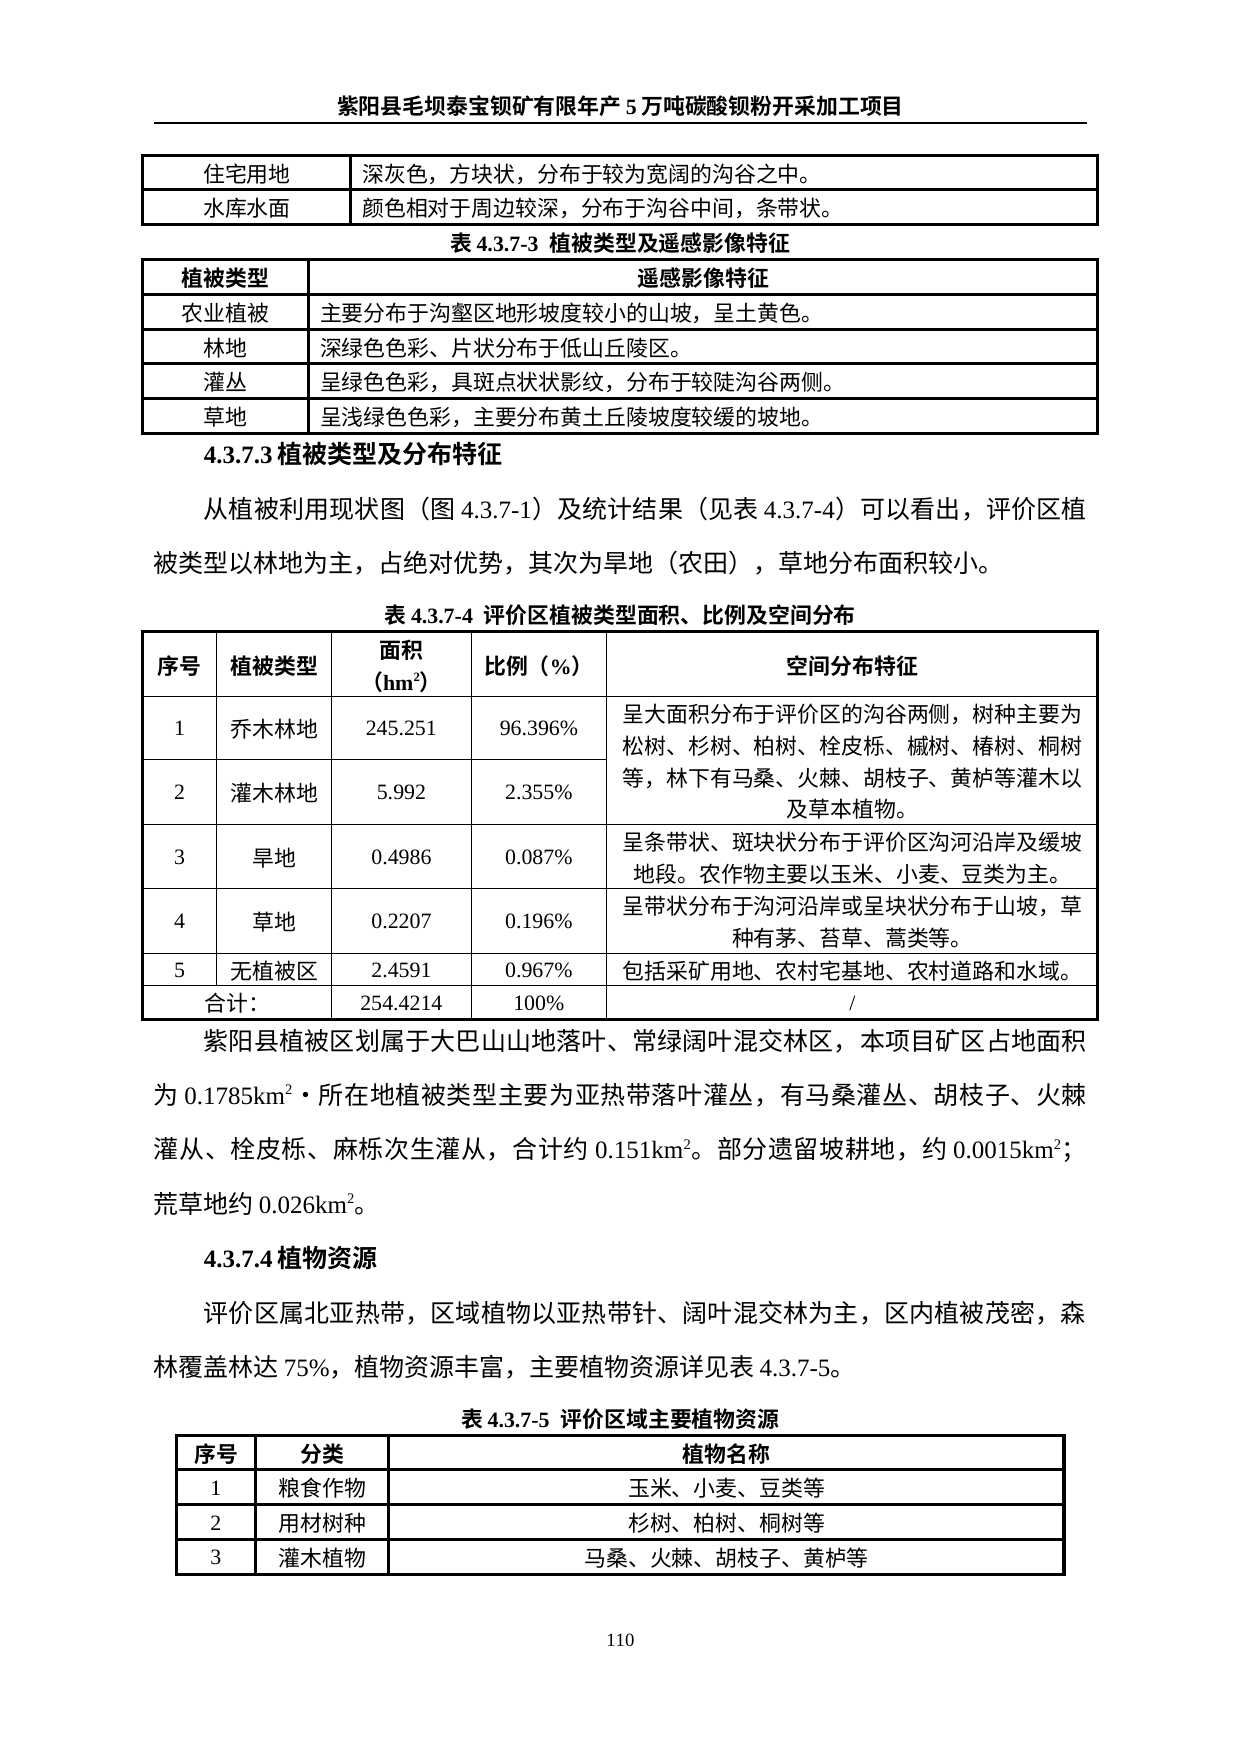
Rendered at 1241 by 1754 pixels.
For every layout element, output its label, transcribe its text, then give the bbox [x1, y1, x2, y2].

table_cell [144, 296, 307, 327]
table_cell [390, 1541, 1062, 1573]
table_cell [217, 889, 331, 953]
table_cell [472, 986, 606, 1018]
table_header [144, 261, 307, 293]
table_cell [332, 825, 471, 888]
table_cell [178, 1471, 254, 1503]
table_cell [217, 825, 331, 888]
text 表4.3.7-3 植被类型及遥感影像特征 [153, 226, 1087, 258]
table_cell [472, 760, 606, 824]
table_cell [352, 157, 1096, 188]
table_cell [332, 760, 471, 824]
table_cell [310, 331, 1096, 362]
text 从植被利用现状图（图4.3.7-1）及统计结果（见表4.3.7-4）可以看出，评价区植被类型以林地为主，占绝对优势，其次为旱地（农田），草地分布面积较小。 [153, 489, 1087, 580]
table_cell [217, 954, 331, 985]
text 表4.3.7-5 评价区域主要植物资源 [153, 1402, 1087, 1433]
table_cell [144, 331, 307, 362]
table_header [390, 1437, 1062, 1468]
text 4.3.7.3植被类型及分布特征 [153, 435, 1087, 471]
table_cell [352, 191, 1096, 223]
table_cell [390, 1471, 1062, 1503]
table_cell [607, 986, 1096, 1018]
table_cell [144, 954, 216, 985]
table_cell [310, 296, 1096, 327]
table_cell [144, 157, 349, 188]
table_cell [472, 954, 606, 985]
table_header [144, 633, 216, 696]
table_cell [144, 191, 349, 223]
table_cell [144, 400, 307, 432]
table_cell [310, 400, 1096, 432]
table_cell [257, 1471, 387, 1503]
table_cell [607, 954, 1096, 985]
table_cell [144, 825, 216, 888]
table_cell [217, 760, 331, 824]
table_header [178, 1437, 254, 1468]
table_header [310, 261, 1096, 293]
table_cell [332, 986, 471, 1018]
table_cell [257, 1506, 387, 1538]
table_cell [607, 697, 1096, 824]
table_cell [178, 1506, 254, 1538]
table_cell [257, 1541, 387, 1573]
text 表4.3.7-4 评价区植被类型面积、比例及空间分布 [153, 598, 1087, 630]
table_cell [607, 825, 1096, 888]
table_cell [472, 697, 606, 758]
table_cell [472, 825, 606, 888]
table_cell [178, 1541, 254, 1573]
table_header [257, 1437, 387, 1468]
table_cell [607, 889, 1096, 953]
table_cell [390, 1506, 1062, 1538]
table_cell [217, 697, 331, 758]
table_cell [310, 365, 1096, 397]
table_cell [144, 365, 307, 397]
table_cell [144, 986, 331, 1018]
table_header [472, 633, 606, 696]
text 评价区属北亚热带，区域植物以亚热带针、阔叶混交林为主，区内植被茂密，森林覆盖林达75%，植物资源丰富，主要植物资源详见表4.3.7-5。 [153, 1293, 1087, 1384]
text 4.3.7.4植物资源 [153, 1239, 1087, 1275]
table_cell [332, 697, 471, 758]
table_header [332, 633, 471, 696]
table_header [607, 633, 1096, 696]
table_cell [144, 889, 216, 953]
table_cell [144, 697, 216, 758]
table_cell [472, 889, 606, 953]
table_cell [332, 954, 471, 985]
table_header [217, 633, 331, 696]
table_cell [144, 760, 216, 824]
text 紫阳县植被区划属于大巴山山地落叶、常绿阔叶混交林区，本项目矿区占地面积为0.1785km2・所在地植被类型主要为亚热带落叶灌丛，有马桑灌丛、胡枝子、火棘灌从、栓皮栎、麻栎次生灌从，合计约0.151km2。部分遗留坡耕地，约0.0015km2；荒草地约0.026km2。 [153, 1021, 1087, 1221]
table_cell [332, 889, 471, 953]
